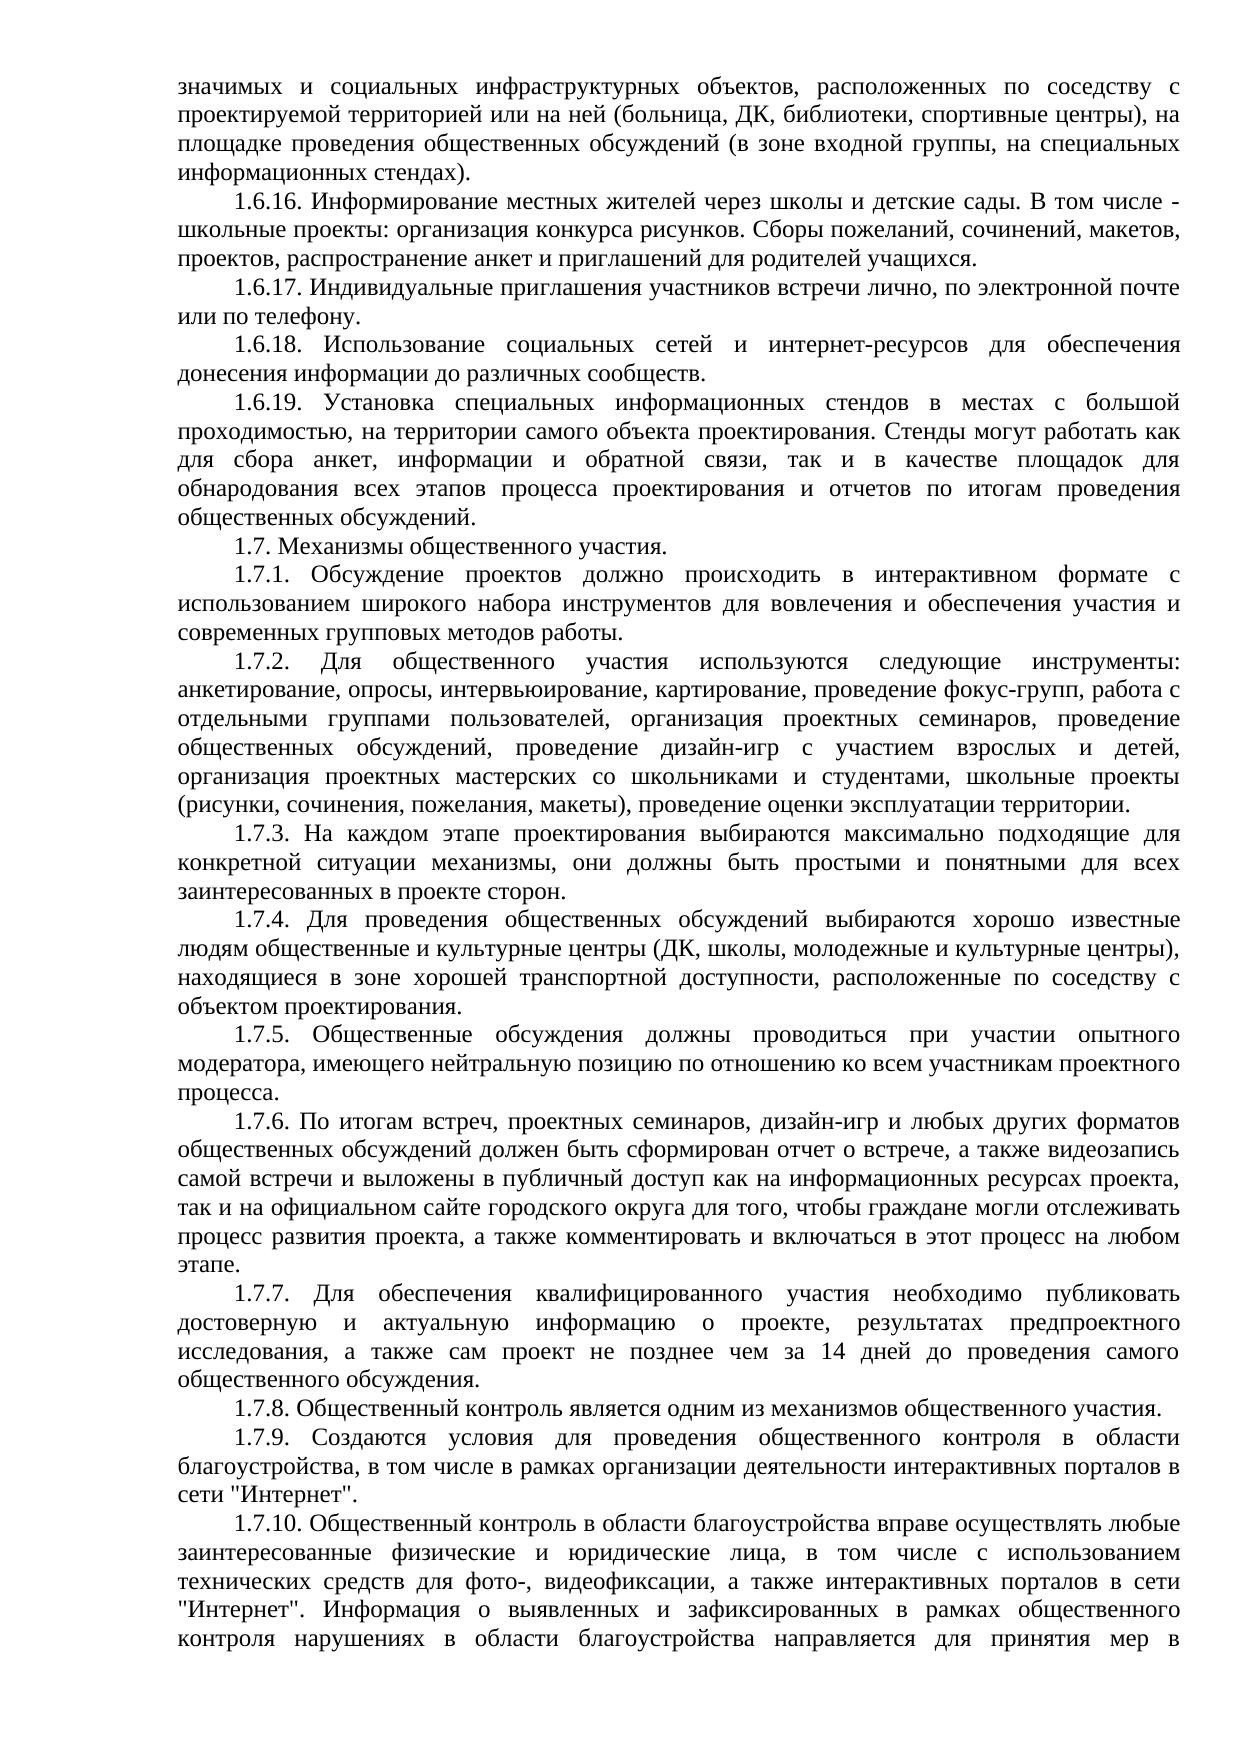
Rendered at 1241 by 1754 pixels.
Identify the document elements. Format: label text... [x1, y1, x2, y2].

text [177, 1508, 1181, 1652]
text 1.7. Механизмы общественного участия. [177, 531, 1181, 559]
text 1.7.1. Обсуждение проектов должно происходить в интерактивном формате с использованием широкого набора инструментов для вовлечения и обеспечения участия и современных групповых методов работы. [177, 559, 1181, 646]
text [177, 71, 1181, 186]
text 1.7.8. Общественный контроль является одним из механизмов общественного участия. [177, 1393, 1181, 1422]
text 1.7.6. По итогам встреч, проектных семинаров, дизайн-игр и любых других форматов общественных обсуждений должен быть сформирован отчет о встрече, а также видеозапись самой встречи и выложены в публичный доступ как на информационных ресурсах проекта, так и на официальном сайте городского округа для того, чтобы граждане могли отслеживать процесс развития проекта, а также комментировать и включаться в этот процесс на любом этапе. [177, 1106, 1181, 1278]
text 1.6.16. Информирование местных жителей через школы и детские сады. В том числе - школьные проекты: организация конкурса рисунков. Сборы пожеланий, сочинений, макетов, проектов, распространение анкет и приглашений для родителей учащихся. [177, 186, 1181, 272]
text 1.7.2. Для общественного участия используются следующие инструменты: анкетирование, опросы, интервьюирование, картирование, проведение фокус-групп, работа с отдельными группами пользователей, организация проектных семинаров, проведение общественных обсуждений, проведение дизайн-игр с участием взрослых и детей, организация проектных мастерских со школьниками и студентами, школьные проекты (рисунки, сочинения, пожелания, макеты), проведение оценки эксплуатации территории. [177, 646, 1181, 818]
text 1.7.3. На каждом этапе проектирования выбираются максимально подходящие для конкретной ситуации механизмы, они должны быть простыми и понятными для всех заинтересованных в проекте сторон. [177, 818, 1181, 904]
text 1.7.7. Для обеспечения квалифицированного участия необходимо публиковать достоверную и актуальную информацию о проекте, результатах предпроектного исследования, а также сам проект не позднее чем за 14 дней до проведения самого общественного обсуждения. [177, 1278, 1181, 1393]
text 1.7.5. Общественные обсуждения должны проводиться при участии опытного модератора, имеющего нейтральную позицию по отношению ко всем участникам проектного процесса. [177, 1019, 1181, 1106]
text 1.7.4. Для проведения общественных обсуждений выбираются хорошо известные людям общественные и культурные центры (ДК, школы, молодежные и культурные центры), находящиеся в зоне хорошей транспортной доступности, расположенные по соседству с объектом проектирования. [177, 904, 1181, 1019]
text 1.7.9. Создаются условия для проведения общественного контроля в области благоустройства, в том числе в рамках организации деятельности интерактивных порталов в сети "Интернет". [177, 1422, 1181, 1508]
text 1.6.19. Установка специальных информационных стендов в местах с большой проходимостью, на территории самого объекта проектирования. Стенды могут работать как для сбора анкет, информации и обратной связи, так и в качестве площадок для обнародования всех этапов процесса проектирования и отчетов по итогам проведения общественных обсуждений. [177, 387, 1181, 531]
text 1.6.17. Индивидуальные приглашения участников встречи лично, по электронной почте или по телефону. [177, 272, 1181, 329]
text 1.6.18. Использование социальных сетей и интернет-ресурсов для обеспечения донесения информации до различных сообществ. [177, 329, 1181, 387]
